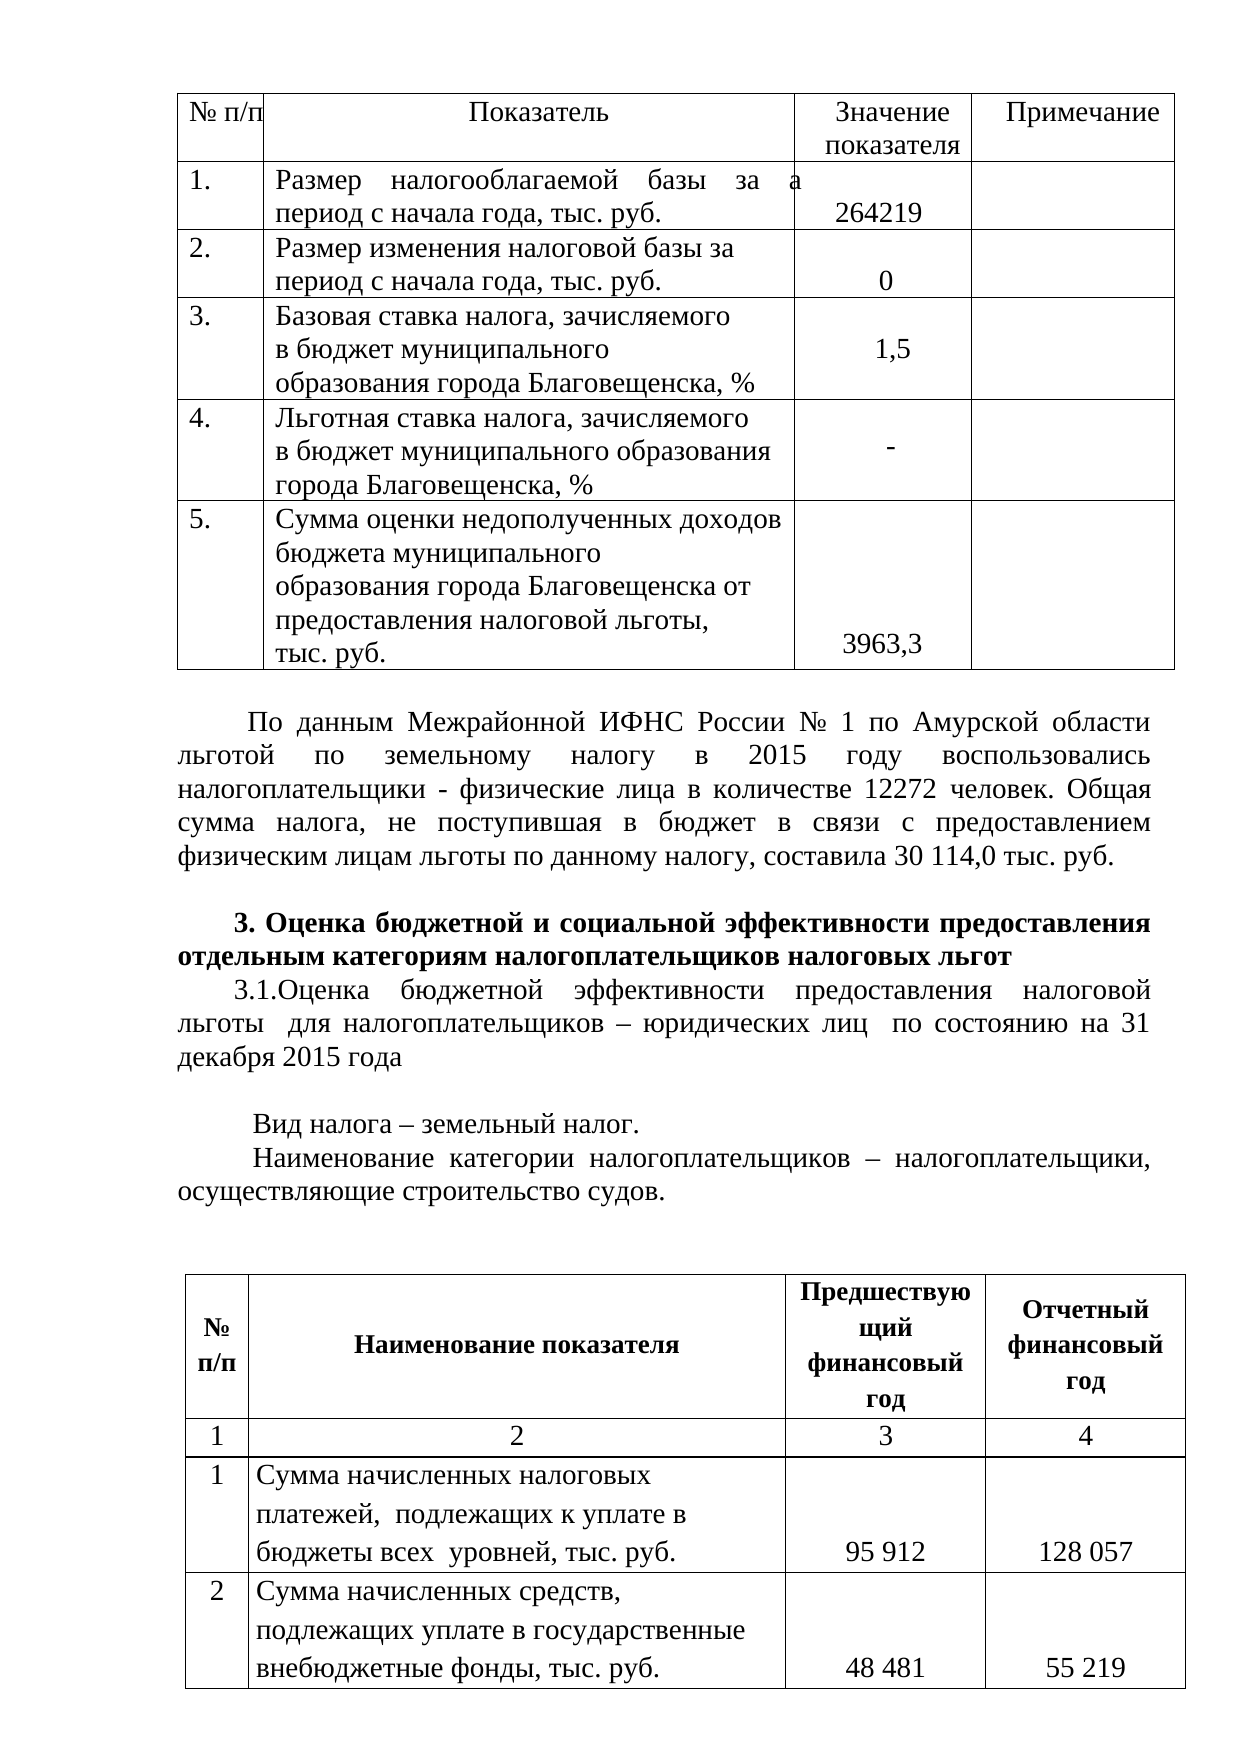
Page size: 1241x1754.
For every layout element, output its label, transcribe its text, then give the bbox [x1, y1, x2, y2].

table_cell 48 481 [786, 1573, 985, 1688]
table_cell 95 912 [786, 1458, 985, 1572]
table_cell Базовая ставка налога, зачисляемого в бюджет муниципального образования города Благовещенска, % [264, 298, 794, 399]
table_header Показатель [264, 94, 794, 161]
table_cell 0 [795, 230, 971, 297]
table_cell 1 [186, 1419, 248, 1456]
text Вид налога – земельный налог. [177, 1106, 1152, 1140]
table_cell Сумма оценки недополученных доходов бюджета муниципального образования города Благовещенска от предоставления налоговой льготы, тыс. руб. [264, 501, 794, 669]
table_cell 4. [178, 400, 263, 500]
table_cell 264219 [795, 162, 971, 229]
table_cell - [795, 400, 971, 500]
table_cell [972, 400, 1174, 500]
table_header Примечание [972, 94, 1174, 161]
table_cell [972, 298, 1174, 399]
table_cell 128 057 [986, 1458, 1185, 1572]
table_cell [972, 501, 1174, 669]
table_cell 2 [249, 1419, 785, 1456]
table_cell Размер изменения налоговой базы за период с начала года, тыс. руб. [264, 230, 794, 297]
table_cell Сумма начисленных налоговых платежей, подлежащих к уплате в бюджеты всех уровней, тыс. руб. [249, 1458, 785, 1572]
table_header № п/п [178, 94, 263, 161]
table_cell 1. [178, 162, 263, 229]
text Наименование категории налогоплательщиков – налогоплательщики, осуществляющие строительство судов. [177, 1140, 1152, 1207]
table_header Предшествующий финансовый год [786, 1275, 985, 1417]
table_cell Льготная ставка налога, зачисляемого в бюджет муниципального образования города Благовещенска, % [264, 400, 794, 500]
table_cell Сумма начисленных средств, подлежащих уплате в государственные внебюджетные фонды, тыс. руб. [249, 1573, 785, 1688]
table_cell 1,5 [795, 298, 971, 399]
text По данным Межрайонной ИФНС России № 1 по Амурской области льготой по земельному налогу в 2015 году воспользовались налогоплательщики - физические лица в количестве 12272 человек. Общая сумма налога, не поступившая в бюджет в связи с предоставлением физическим лицам льготы по данному налогу, составила 30 114,0 тыс. руб. [177, 704, 1152, 871]
text 3.1.Оценка бюджетной эффективности предоставления налоговой льготы для налогоплательщиков – юридических лиц по состоянию на 31 декабря 2015 года [177, 972, 1152, 1073]
table_cell 3963,3 [795, 501, 971, 669]
table_cell 2. [178, 230, 263, 297]
table_cell 1 [186, 1458, 248, 1572]
table_header Значение показателя [795, 94, 971, 161]
table_cell 3 [786, 1419, 985, 1456]
table_cell [972, 162, 1174, 229]
text 3. Оценка бюджетной и социальной эффективности предоставления отдельным категориям налогоплательщиков налоговых льгот [177, 905, 1152, 972]
table_cell Размер налогооблагаемой базы за а период с начала года, тыс. руб. [264, 162, 794, 229]
table_cell [972, 230, 1174, 297]
table_header Отчетный финансовый год [986, 1275, 1185, 1417]
table_cell 5. [178, 501, 263, 669]
table_cell 3. [178, 298, 263, 399]
table_cell 4 [986, 1419, 1185, 1456]
table_cell 55 219 [986, 1573, 1185, 1688]
table_header Наименование показателя [249, 1275, 785, 1417]
table_cell 2 [186, 1573, 248, 1688]
table_header № п/п [186, 1275, 248, 1417]
